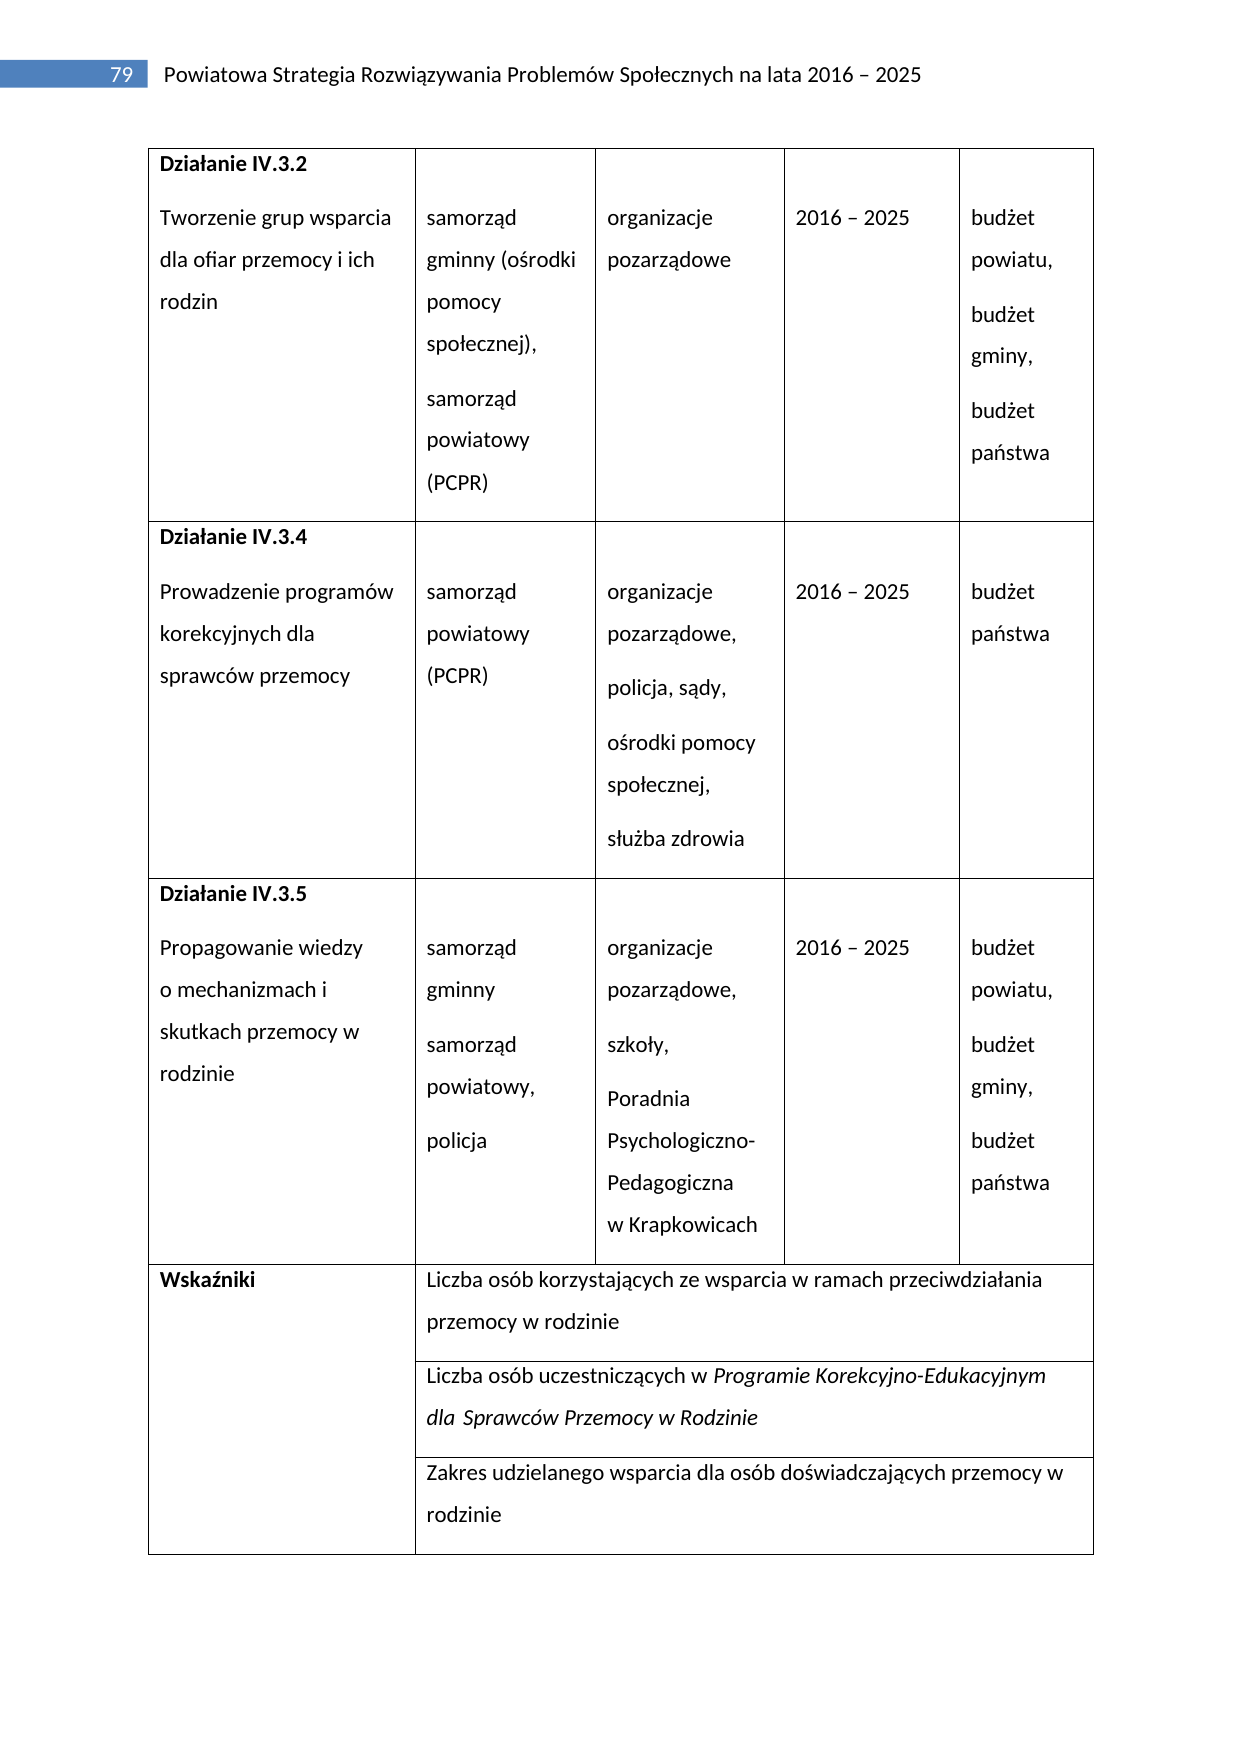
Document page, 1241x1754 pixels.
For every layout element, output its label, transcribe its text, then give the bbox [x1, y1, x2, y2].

table_cell samorząd gminny (ośrodki pomocy społecznej), samorząd powiatowy (PCPR) [416, 149, 595, 521]
table_cell 2016 – 2025 [785, 149, 959, 521]
table_cell Liczba osób uczestniczących w Programie Korekcyjno-Edukacyjnym dla Sprawców Przemocy w Rodzinie [416, 1362, 1093, 1457]
table_cell organizacje pozarządowe, policja, sądy, ośrodki pomocy społecznej, służba zdrowia [596, 522, 784, 878]
table_cell organizacje pozarządowe, szkoły, Poradnia Psychologiczno-Pedagogiczna w Krapkowicach [596, 879, 784, 1264]
table_cell Liczba osób korzystających ze wsparcia w ramach przeciwdziałania przemocy w rodzinie [416, 1265, 1093, 1361]
table_cell organizacje pozarządowe [596, 149, 784, 521]
table_cell budżet powiatu, budżet gminy, budżet państwa [960, 149, 1093, 521]
table_cell Działanie IV.3.2 Tworzenie grup wsparcia dla ofiar przemocy i ich rodzin [149, 149, 415, 521]
table_cell Działanie IV.3.5 Propagowanie wiedzy o mechanizmach i skutkach przemocy w rodzinie [149, 879, 415, 1264]
table_cell Działanie IV.3.4 Prowadzenie programów korekcyjnych dla sprawców przemocy [149, 522, 415, 878]
table_cell budżet powiatu, budżet gminy, budżet państwa [960, 879, 1093, 1264]
table_cell 2016 – 2025 [785, 879, 959, 1264]
table_cell budżet państwa [960, 522, 1093, 878]
table_cell Zakres udzielanego wsparcia dla osób doświadczających przemocy w rodzinie [416, 1458, 1093, 1554]
table_cell samorząd powiatowy (PCPR) [416, 522, 595, 878]
table_cell Wskaźniki [149, 1265, 415, 1554]
table_cell samorząd gminny samorząd powiatowy, policja [416, 879, 595, 1264]
table_cell 2016 – 2025 [785, 522, 959, 878]
